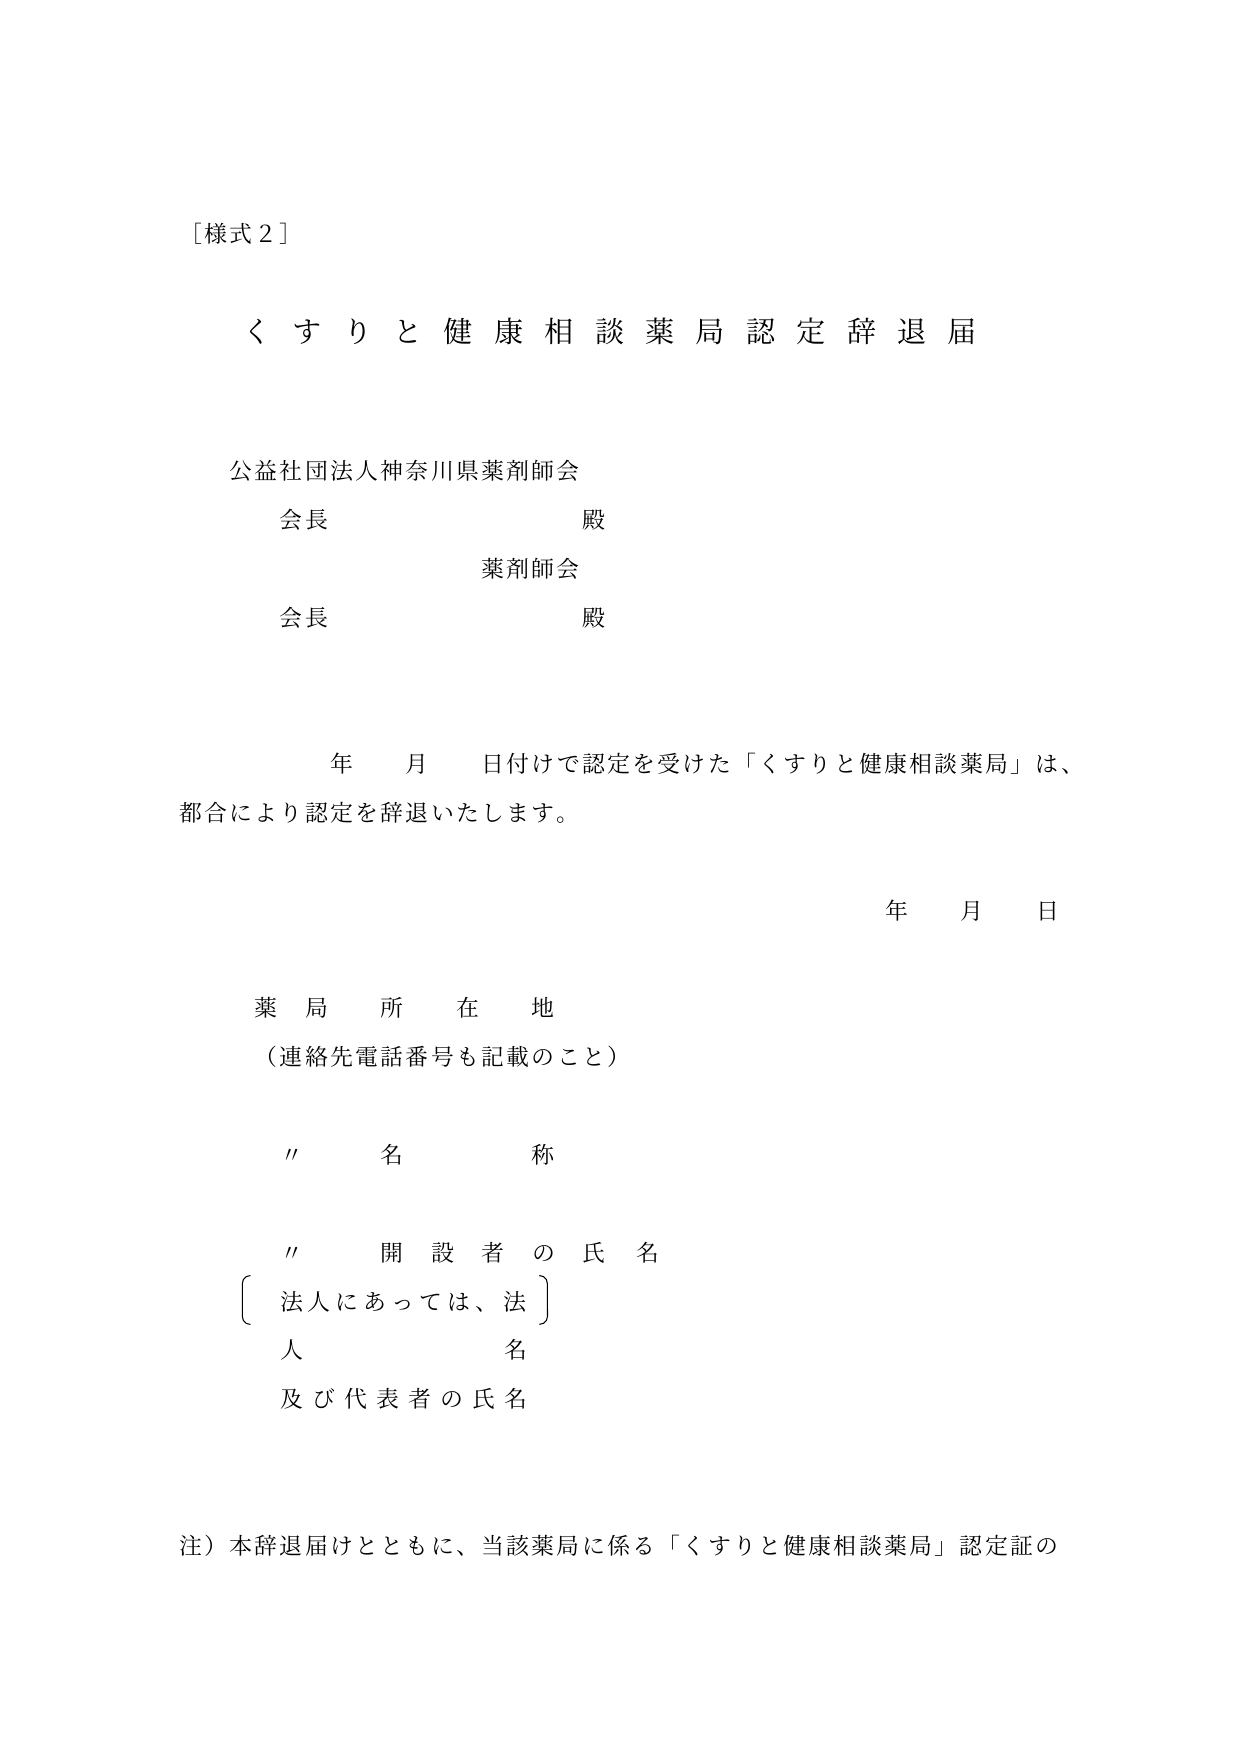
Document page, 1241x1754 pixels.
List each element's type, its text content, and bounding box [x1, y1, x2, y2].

text 年 月 日 [179, 885, 1061, 934]
text 薬剤師会 [204, 543, 1061, 592]
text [179, 1520, 1061, 1569]
text 〃 名 称 [229, 1129, 1061, 1178]
text 及び代表者の氏名 [255, 1373, 530, 1422]
text くすりと健康相談薬局認定辞退届 [179, 306, 1061, 354]
text 法人にあっては、法人名 [255, 1276, 530, 1373]
text 〃 開設者の氏名 [229, 1227, 1061, 1276]
text 会長 殿 [204, 494, 1061, 543]
text 公益社団法人神奈川県薬剤師会 [204, 445, 1061, 494]
text 年 月 日付けで認定を受けた「くすりと健康相談薬局」は、都合により認定を辞退いたします。 [179, 738, 1061, 836]
text ［様式２］ [179, 208, 1061, 257]
text （連絡先電話番号も記載のこと） [229, 1031, 1061, 1080]
text 薬 局 所 在 地 [229, 982, 1061, 1031]
text 会長 殿 [204, 592, 1061, 641]
